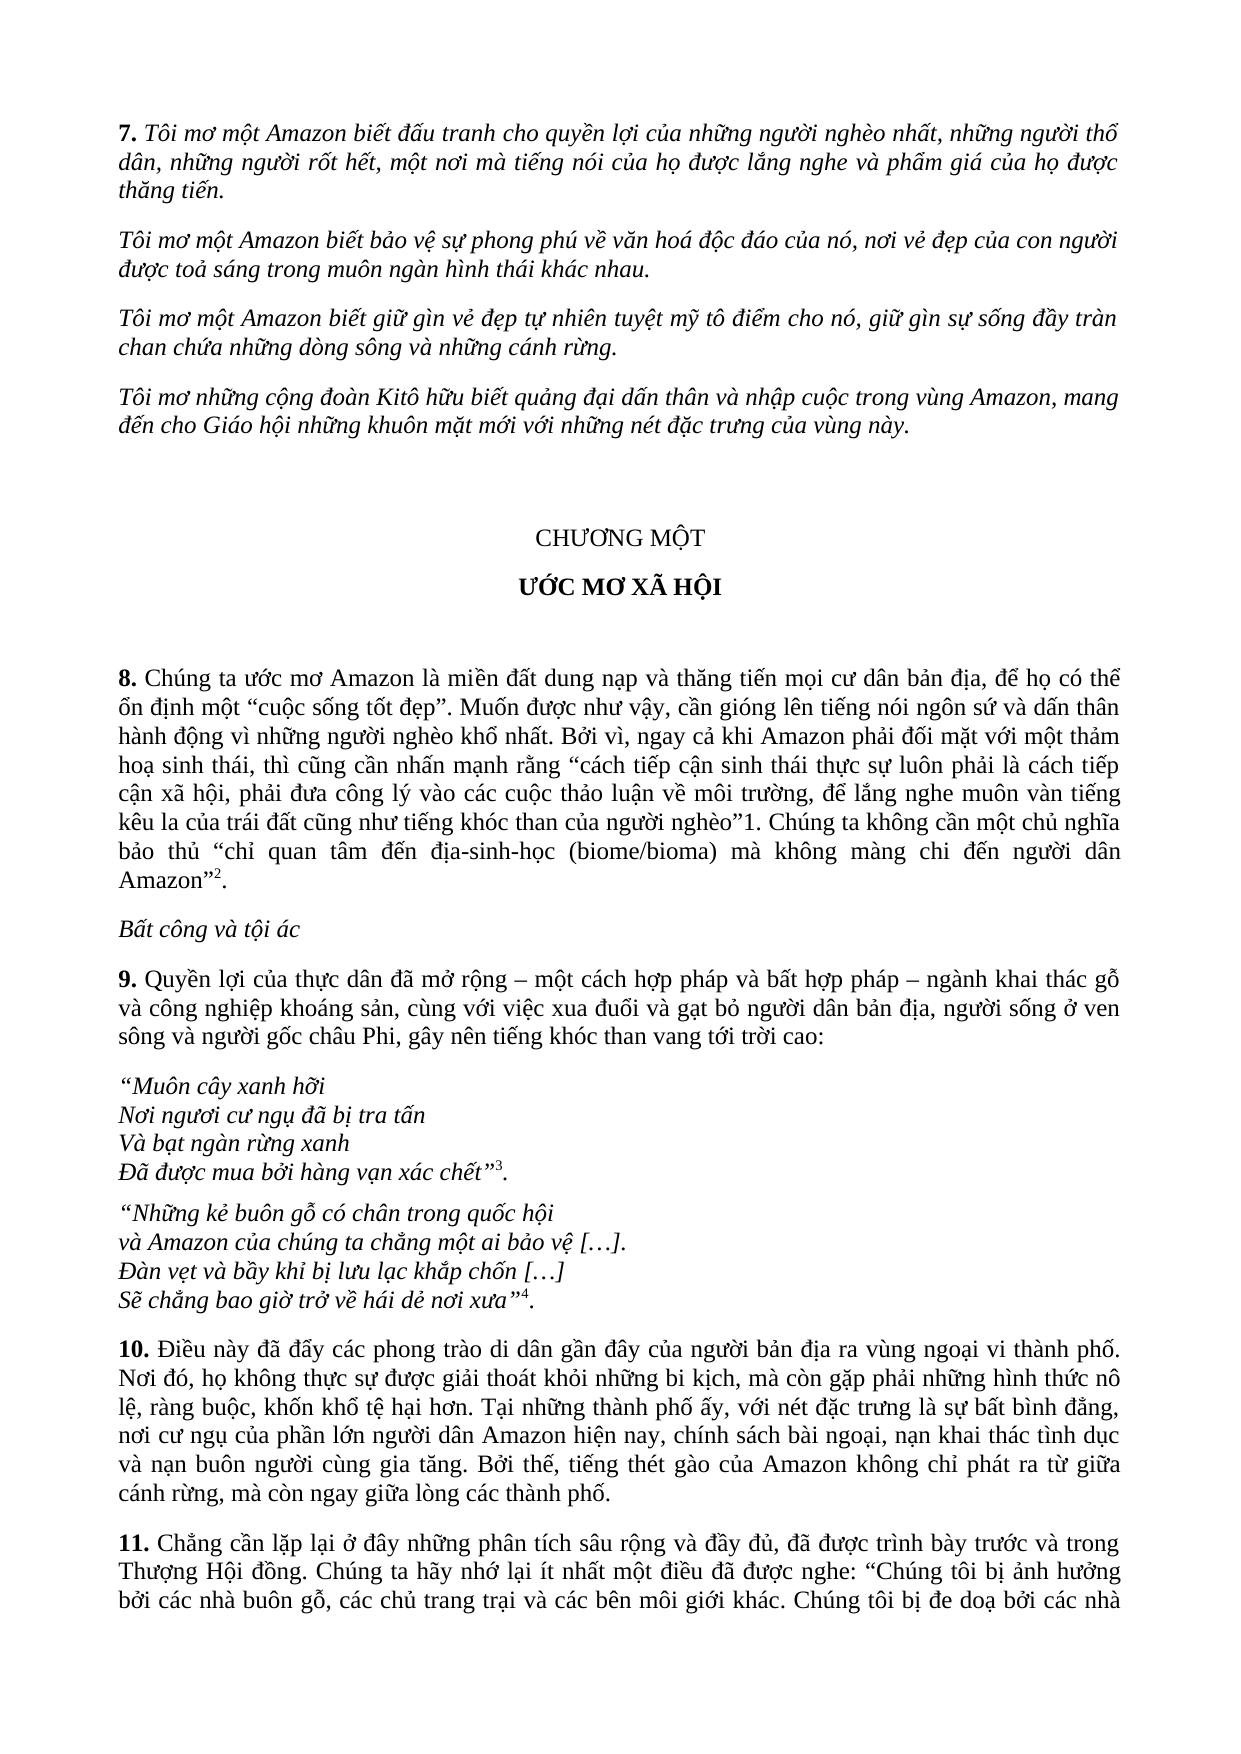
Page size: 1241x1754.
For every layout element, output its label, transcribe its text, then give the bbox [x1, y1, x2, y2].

text và Amazon của chúng ta chẳng một ai bảo vệ […]. [118, 1227, 1122, 1256]
text ƯỚC MƠ XÃ HỘI [118, 572, 1122, 601]
text Tôi mơ một Amazon biết giữ gìn vẻ đẹp tự nhiên tuyệt mỹ tô điểm cho nó, giữ gìn sự sống đầy tràn chan chứa những dòng sông và những cánh rừng. [118, 303, 1122, 361]
text 9. Quyền lợi của thực dân đã mở rộng – một cách hợp pháp và bất hợp pháp – ngành khai thác gỗ và công nghiệp khoáng sản, cùng với việc xua đuổi và gạt bỏ người dân bản địa, người sống ở ven sông và người gốc châu Phi, gây nên tiếng khóc than vang tới trời cao: [118, 964, 1122, 1050]
text Đàn vẹt và bầy khỉ bị lưu lạc khắp chốn […] [118, 1256, 1122, 1285]
text Tôi mơ một Amazon biết bảo vệ sự phong phú về văn hoá độc đáo của nó, nơi vẻ đẹp của con người được toả sáng trong muôn ngàn hình thái khác nhau. [118, 225, 1122, 283]
text 8. Chúng ta ước mơ Amazon là miền đất dung nạp và thăng tiến mọi cư dân bản địa, để họ có thể ổn định một “cuộc sống tốt đẹp”. Muốn được như vậy, cần gióng lên tiếng nói ngôn sứ và dấn thân hành động vì những người nghèo khổ nhất. Bởi vì, ngay cả khi Amazon phải đối mặt với một thảm hoạ sinh thái, thì cũng cần nhấn mạnh rằng “cách tiếp cận sinh thái thực sự luôn phải là cách tiếp cận xã hội, phải đưa công lý vào các cuộc thảo luận về môi trường, để lắng nghe muôn vàn tiếng kêu la của trái đất cũng như tiếng khóc than của người nghèo”1. Chúng ta không cần một chủ nghĩa bảo thủ “chỉ quan tâm đến địa-sinh-học (biome/bioma) mà không màng chi đến người dân Amazon”2. [118, 663, 1122, 893]
text Và bạt ngàn rừng xanh [118, 1128, 1122, 1157]
text 10. Điều này đã đẩy các phong trào di dân gần đây của người bản địa ra vùng ngoại vi thành phố. Nơi đó, họ không thực sự được giải thoát khỏi những bi kịch, mà còn gặp phải những hình thức nô lệ, ràng buộc, khốn khổ tệ hại hơn. Tại những thành phố ấy, với nét đặc trưng là sự bất bình đẳng, nơi cư ngụ của phần lớn người dân Amazon hiện nay, chính sách bài ngoại, nạn khai thác tình dục và nạn buôn người cùng gia tăng. Bởi thế, tiếng thét gào của Amazon không chỉ phát ra từ giữa cánh rừng, mà còn ngay giữa lòng các thành phố. [118, 1334, 1122, 1507]
text Sẽ chẳng bao giờ trở về hái dẻ nơi xưa”4. [118, 1285, 1122, 1313]
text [118, 1528, 1122, 1614]
text 7. Tôi mơ một Amazon biết đấu tranh cho quyền lợi của những người nghèo nhất, những người thổ dân, những người rốt hết, một nơi mà tiếng nói của họ được lắng nghe và phẩm giá của họ được thăng tiến. [118, 118, 1122, 204]
text “Những kẻ buôn gỗ có chân trong quốc hội [118, 1198, 1122, 1227]
text Đã được mua bởi hàng vạn xác chết”3. [118, 1157, 1122, 1186]
text Nơi ngươi cư ngụ đã bị tra tấn [118, 1100, 1122, 1128]
text “Muôn cây xanh hỡi [118, 1071, 1122, 1100]
text Tôi mơ những cộng đoàn Kitô hữu biết quảng đại dấn thân và nhập cuộc trong vùng Amazon, mang đến cho Giáo hội những khuôn mặt mới với những nét đặc trưng của vùng này. [118, 382, 1122, 439]
text CHƯƠNG MỘT [118, 523, 1122, 551]
text Bất công và tội ác [118, 914, 1122, 943]
